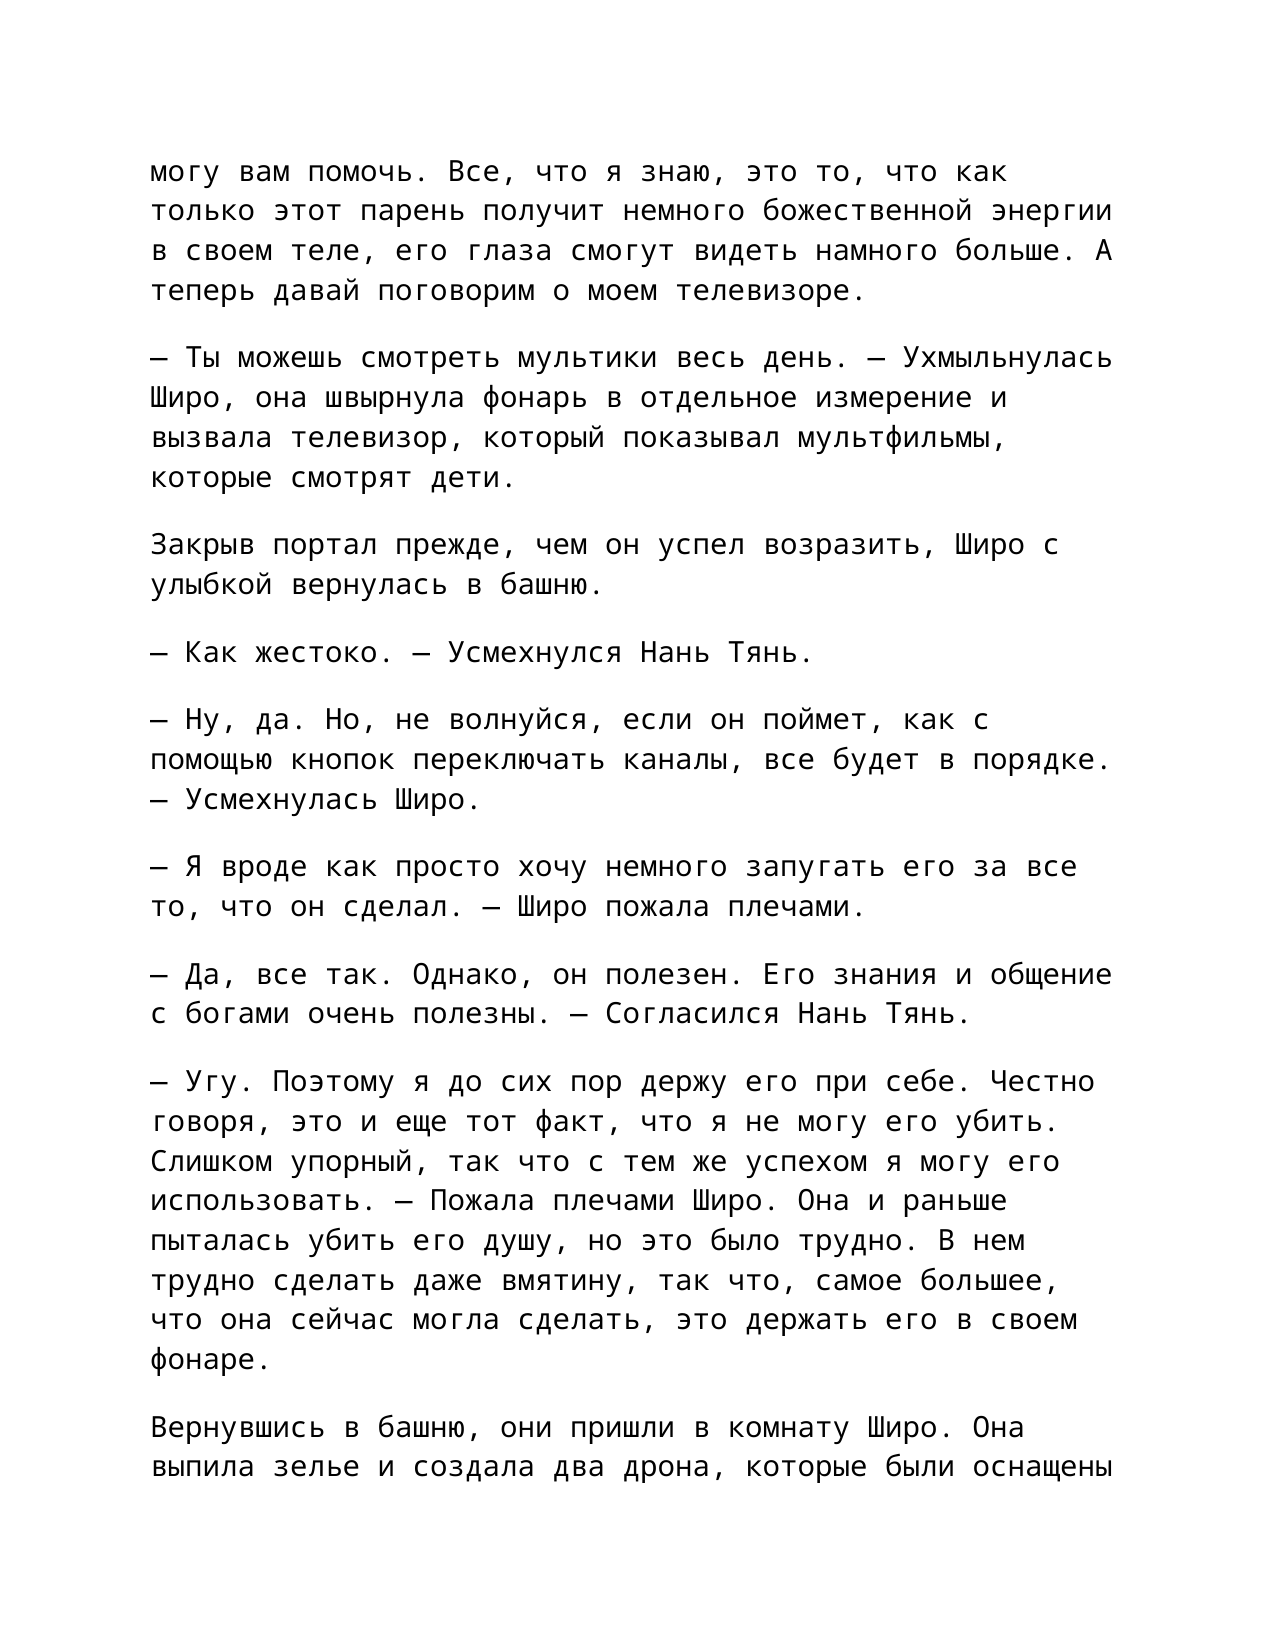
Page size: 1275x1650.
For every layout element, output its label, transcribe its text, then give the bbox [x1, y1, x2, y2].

text — Да, все так. Однако, он полезен. Его знания и общение с богами очень полезны. — Согласился Нань Тянь. [150, 953, 1125, 1032]
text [150, 150, 1125, 309]
text — Ты можешь смотреть мультики весь день. — Ухмыльнулась Широ, она швырнула фонарь в отдельное измерение и вызвала телевизор, который показывал мультфильмы, которые смотрят дети. [150, 337, 1125, 496]
text — Как жестоко. — Усмехнулся Нань Тянь. [150, 631, 1125, 671]
text Закрыв портал прежде, чем он успел возразить, Широ с улыбкой вернулась в башню. [150, 523, 1125, 603]
text — Ну, да. Но, не волнуйся, если он поймет, как с помощью кнопок переключать каналы, все будет в порядке. — Усмехнулась Широ. [150, 699, 1125, 818]
text — Я вроде как просто хочу немного запугать его за все то, что он сделал. — Широ пожала плечами. [150, 846, 1125, 925]
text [150, 1406, 1125, 1485]
text — Угу. Поэтому я до сих пор держу его при себе. Честно говоря, это и еще тот факт, что я не могу его убить. Слишком упорный, так что с тем же успехом я могу его использовать. — Пожала плечами Широ. Она и раньше пыталась убить его душу, но это было трудно. В нем трудно сделать даже вмятину, так что, самое большее, что она сейчас могла сделать, это держать его в своем фонаре. [150, 1061, 1125, 1378]
